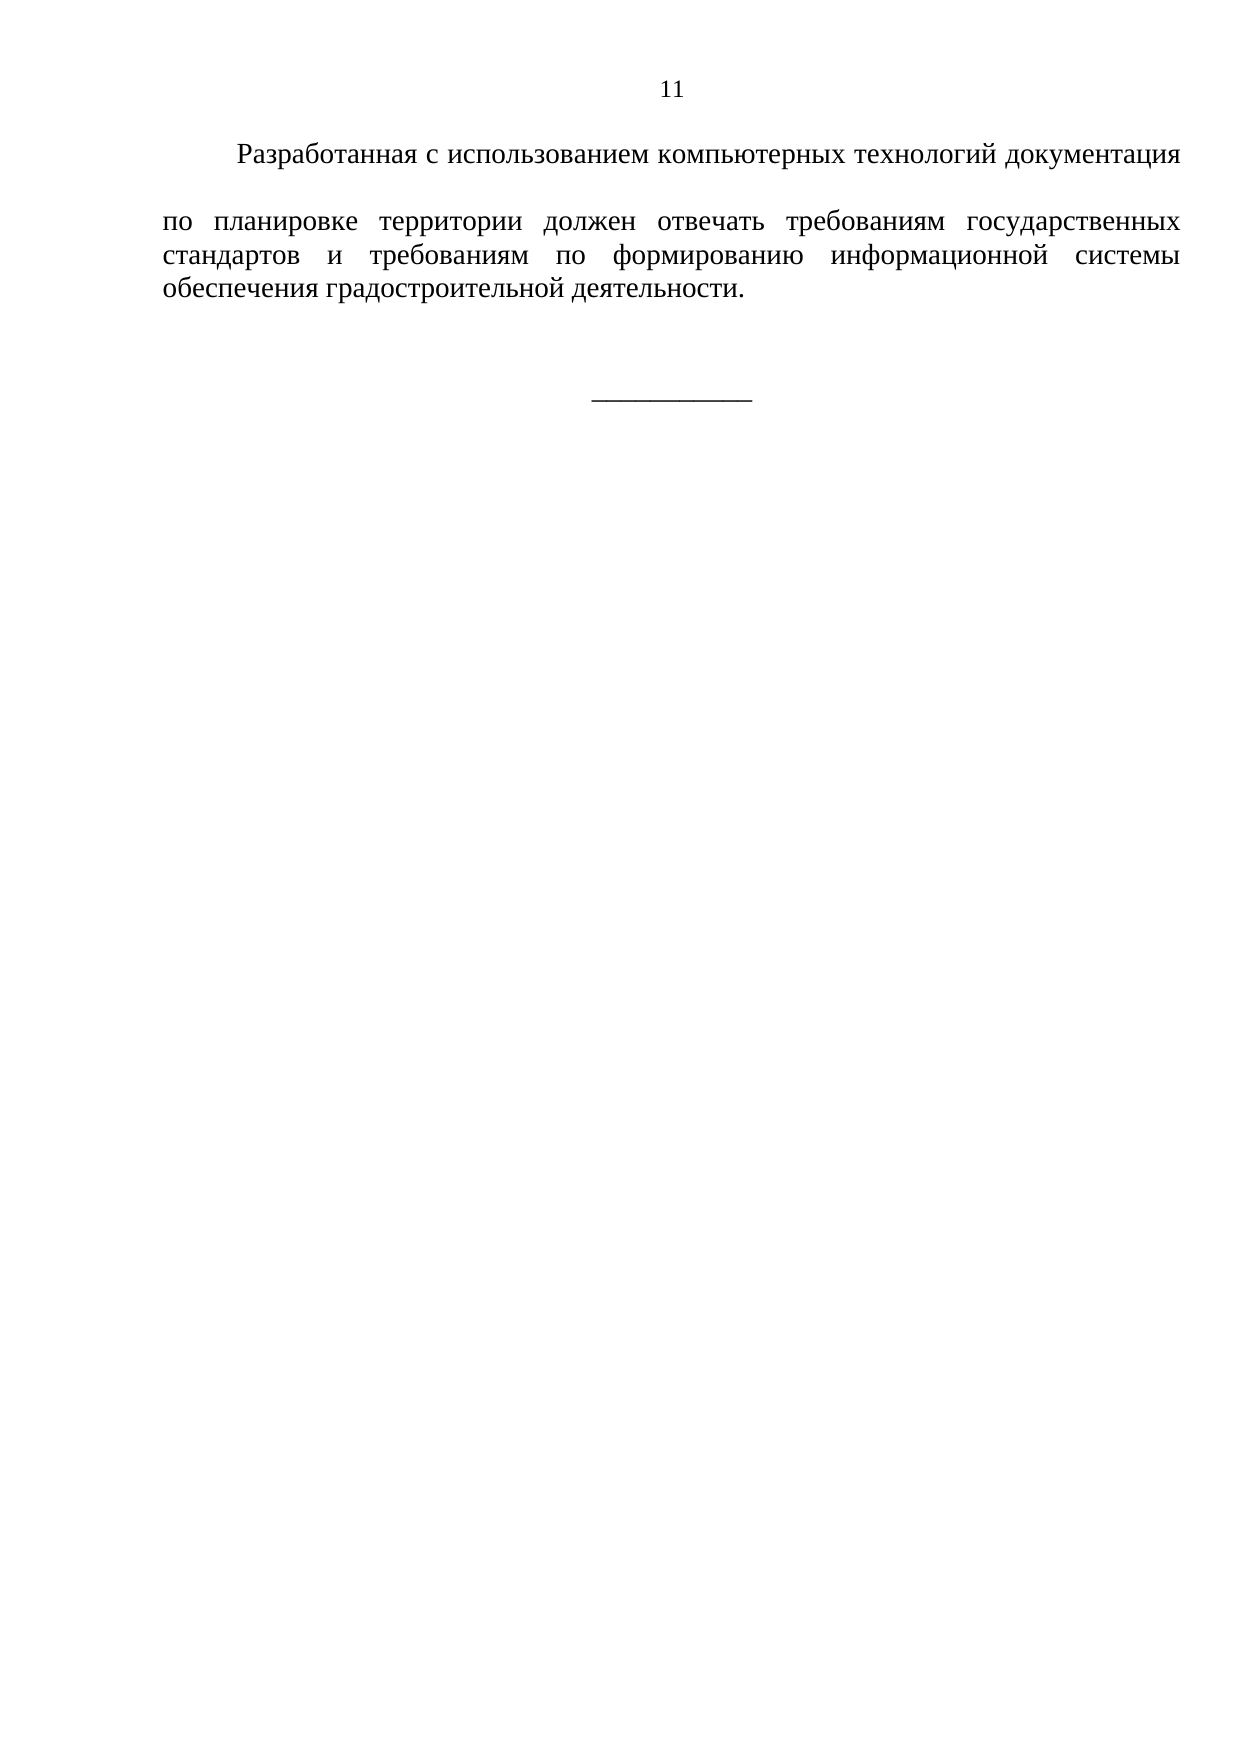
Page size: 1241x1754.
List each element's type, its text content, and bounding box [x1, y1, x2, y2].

text ___________ [162, 371, 1181, 404]
text Разработанная с использованием компьютерных технологий документация по планировке территории должен отвечать требованиям государственных стандартов и требованиям по формированию информационной системы обеспечения градостроительной деятельности. [162, 136, 1181, 304]
